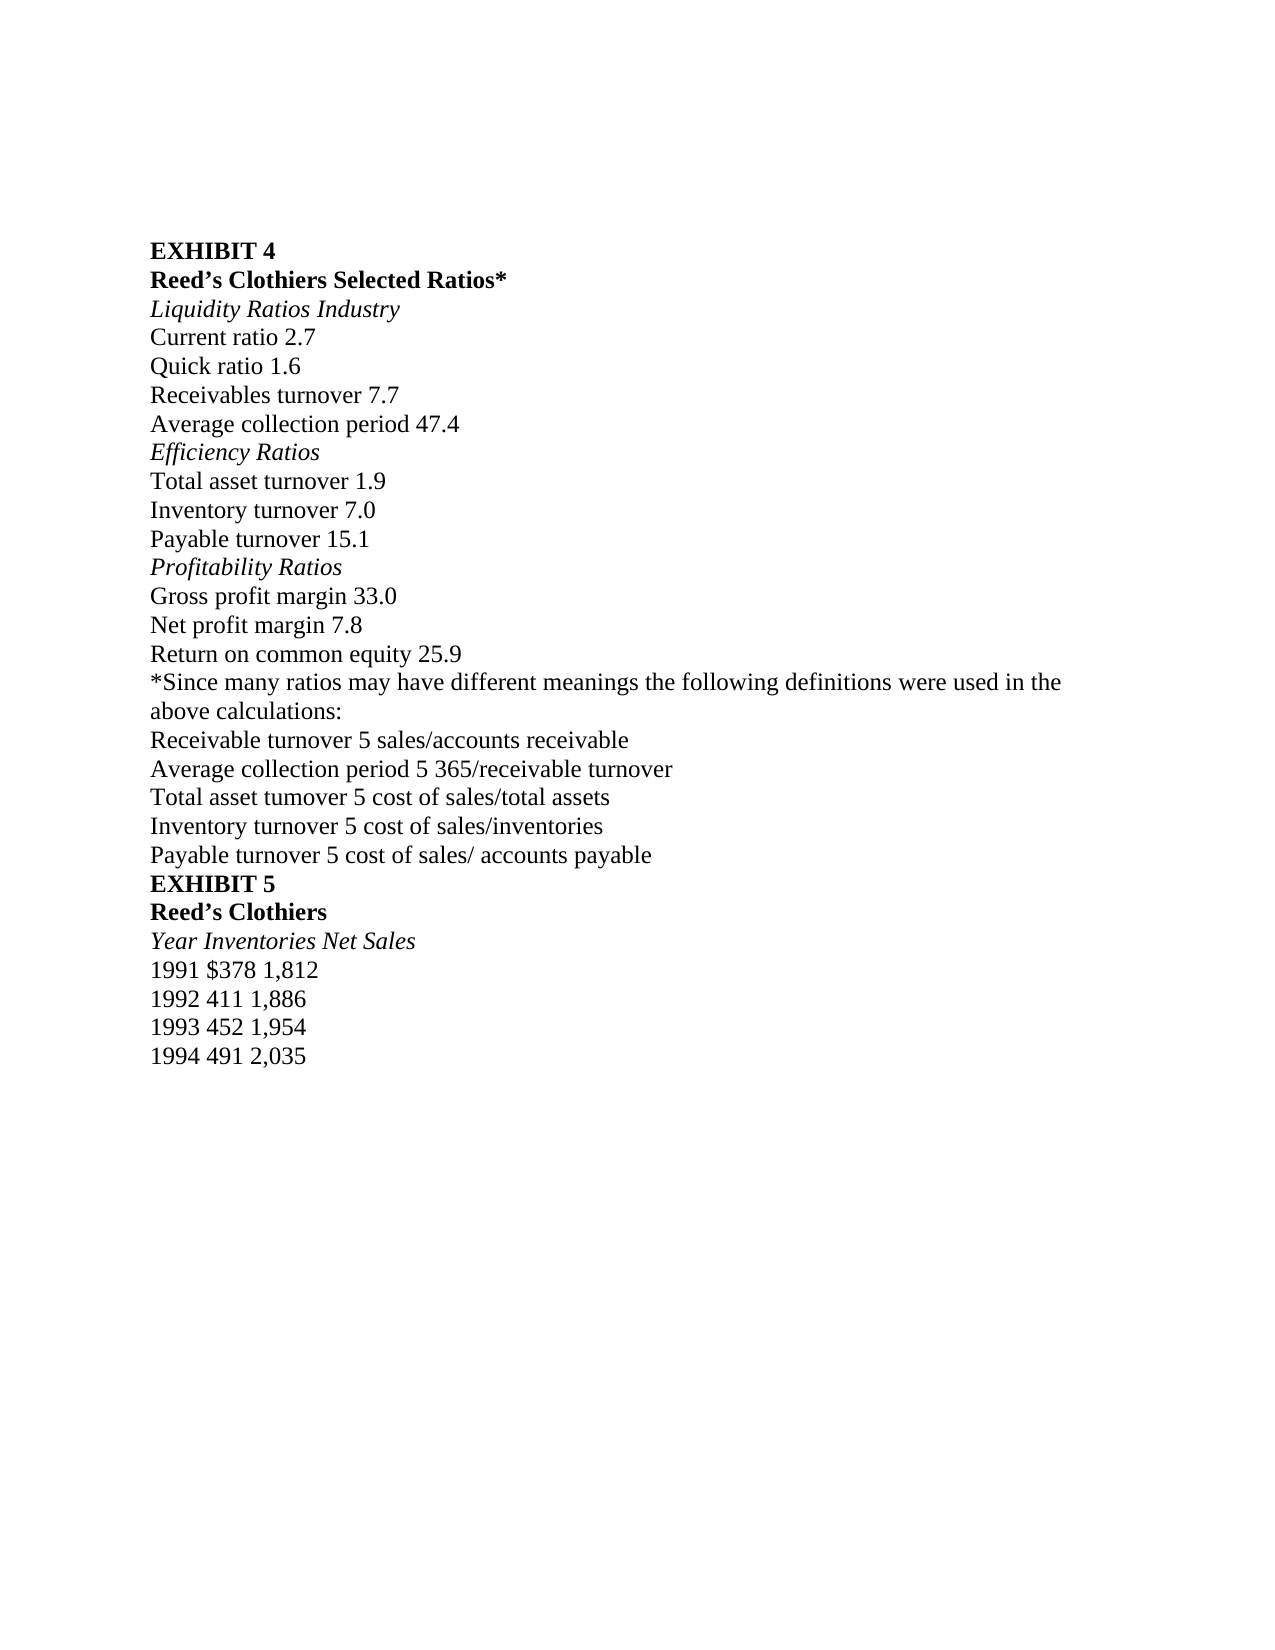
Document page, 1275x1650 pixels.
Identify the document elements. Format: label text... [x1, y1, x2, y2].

text 1992 411 1,886 [150, 984, 1125, 1012]
text *Since many ratios may have different meanings the following definitions were used in the above calculations: [150, 667, 1125, 725]
text Current ratio 2.7 [150, 322, 1125, 351]
text Reed’s Clothiers [150, 897, 1125, 926]
text Gross profit margin 33.0 [150, 581, 1125, 610]
text Quick ratio 1.6 [150, 351, 1125, 380]
text Liquidity Ratios Industry [150, 294, 1125, 322]
text Inventory turnover 5 cost of sales/inventories [150, 811, 1125, 840]
text Inventory turnover 7.0 [150, 495, 1125, 524]
text Payable turnover 15.1 [150, 524, 1125, 552]
text Average collection period 47.4 [150, 409, 1125, 437]
text Average collection period 5 365/receivable turnover [150, 754, 1125, 782]
text EXHIBIT 4 [150, 236, 1125, 265]
text Reed’s Clothiers Selected Ratios* [150, 265, 1125, 294]
text 1994 491 2,035 [150, 1041, 1111, 1070]
text EXHIBIT 5 [150, 869, 1125, 897]
text Payable turnover 5 cost of sales/ accounts payable [150, 840, 1125, 869]
text Net profit margin 7.8 [150, 610, 1125, 639]
text Receivable turnover 5 sales/accounts receivable [150, 725, 1125, 754]
text 1993 452 1,954 [150, 1012, 1125, 1041]
text Total asset tumover 5 cost of sales/total assets [150, 782, 1125, 811]
text Return on common equity 25.9 [150, 639, 1125, 667]
text Year Inventories Net Sales [150, 926, 1125, 955]
text 1991 $378 1,812 [150, 955, 1125, 984]
text Total asset turnover 1.9 [150, 466, 1125, 495]
text Profitability Ratios [150, 552, 1125, 581]
text Efficiency Ratios [150, 437, 1125, 466]
text Receivables turnover 7.7 [150, 380, 1125, 409]
